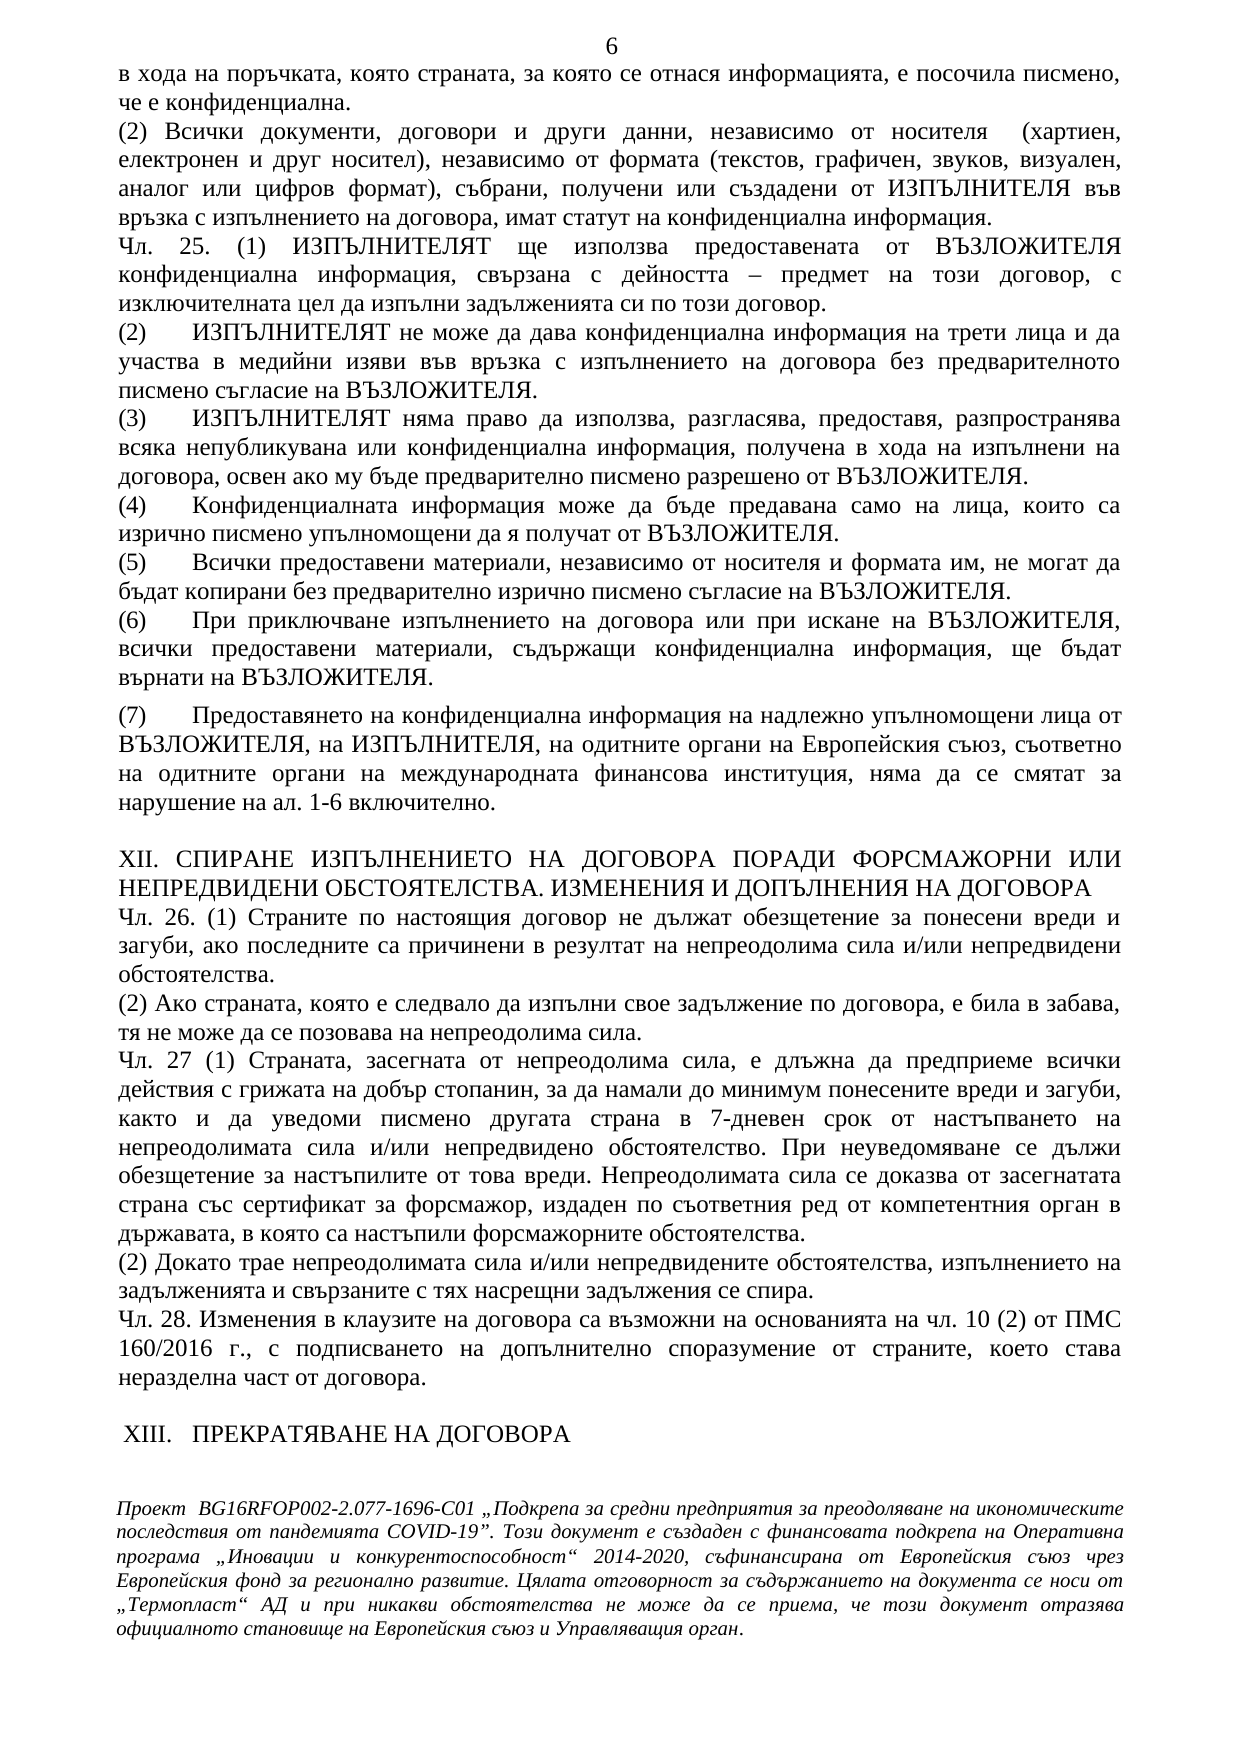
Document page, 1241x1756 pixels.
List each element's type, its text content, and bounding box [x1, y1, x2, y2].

list Всички предоставени материали, независимо от носителя и формата им, не могат да бъдат копирани без предварително изрично писмено съгласие на ВЪЗЛОЖИТЕЛЯ. [118, 547, 1121, 605]
text (2) Всички документи, договори и други данни, независимо от носителя (хартиен, електронен и друг носител), независимо от формата (текстов, графичен, звуков, визуален, аналог или цифров формат), събрани, получени или създадени от ИЗПЪЛНИТЕЛЯ във връзка с изпълнението на договора, имат статут на конфиденциална информация. [118, 116, 1122, 231]
list Предоставянето на конфиденциална информация на надлежно упълномощени лица от ВЪЗЛОЖИТЕЛЯ, на ИЗПЪЛНИТЕЛЯ, на одитните органи на Европейския съюз, съответно на одитните органи на международната финансова институция, няма да се смятат за нарушение на ал. 1-6 включително. [118, 700, 1122, 815]
text XІI. СПИРАНЕ ИЗПЪЛНЕНИЕТО НА ДОГОВОРА ПОРАДИ ФОРСМАЖОРНИ ИЛИ НЕПРЕДВИДЕНИ ОБСТОЯТЕЛСТВА. ИЗМЕНЕНИЯ И ДОПЪЛНЕНИЯ НА ДОГОВОРА [118, 844, 1123, 902]
list При приключване изпълнението на договора или при искане на ВЪЗЛОЖИТЕЛЯ, всички предоставени материали, съдържащи конфиденциална информация, ще бъдат върнати на ВЪЗЛОЖИТЕЛЯ. [118, 605, 1122, 691]
list Конфиденциалната информация може да бъде предавана само на лица, които са изрично писмено упълномощени да я получат от ВЪЗЛОЖИТЕЛЯ. [118, 490, 1122, 547]
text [118, 58, 1122, 116]
list ИЗПЪЛНИТЕЛЯТ не може да дава конфиденциална информация на трети лица и да участва в медийни изяви във връзка с изпълнението на договора без предварителното писмено съгласие на ВЪЗЛОЖИТЕЛЯ. [118, 317, 1122, 403]
text Чл. 28. Изменения в клаузите на договора са възможни на основанията на чл. 10 (2) от ПМС 160/2016 г., с подписването на допълнително споразумение от страните, което става неразделна част от договора. [118, 1304, 1123, 1390]
text Чл. 25. (1) ИЗПЪЛНИТЕЛЯТ ще използва предоставената от ВЪЗЛОЖИТЕЛЯ конфиденциална информация, свързана с дейността – предмет на този договор, с изключителната цел да изпълни задълженията си по този договор. [118, 231, 1123, 317]
list ПРЕКРАТЯВАНЕ НА ДОГОВОРА [123, 1419, 1136, 1448]
text Чл. 27 (1) Страната, засегната от непреодолима сила, е длъжна да предприеме всички действия с грижата на добър стопанин, за да намали до минимум понесените вреди и загуби, както и да уведоми писмено другата страна в 7-дневен срок от настъпването на непреодолимата сила и/или непредвидено обстоятелство. При неуведомяване се дължи обезщетение за настъпилите от това вреди. Непреодолимата сила се доказва от засегнатата страна със сертификат за форсмажор, издаден по съответния ред от компетентния орган в държавата, в която са настъпили форсмажорните обстоятелства. [118, 1045, 1122, 1247]
text (2) Ако страната, която е следвало да изпълни свое задължение по договора, е била в забава, тя не може да се позовава на непреодолима сила. [118, 988, 1121, 1045]
list ИЗПЪЛНИТЕЛЯТ няма право да използва, разгласява, предоставя, разпространява всяка непубликувана или конфиденциална информация, получена в хода на изпълнени на договора, освен ако му бъде предварително писмено разрешено от ВЪЗЛОЖИТЕЛЯ. [118, 403, 1122, 490]
text Чл. 26. (1) Страните по настоящия договор не дължат обезщетение за понесени вреди и загуби, ако последните са причинени в резултат на непреодолима сила и/или непредвидени обстоятелства. [118, 902, 1122, 988]
text (2) Докато трае непреодолимата сила и/или непредвидените обстоятелства, изпълнението на задълженията и свързаните с тях насрещни задължения се спира. [118, 1247, 1122, 1304]
